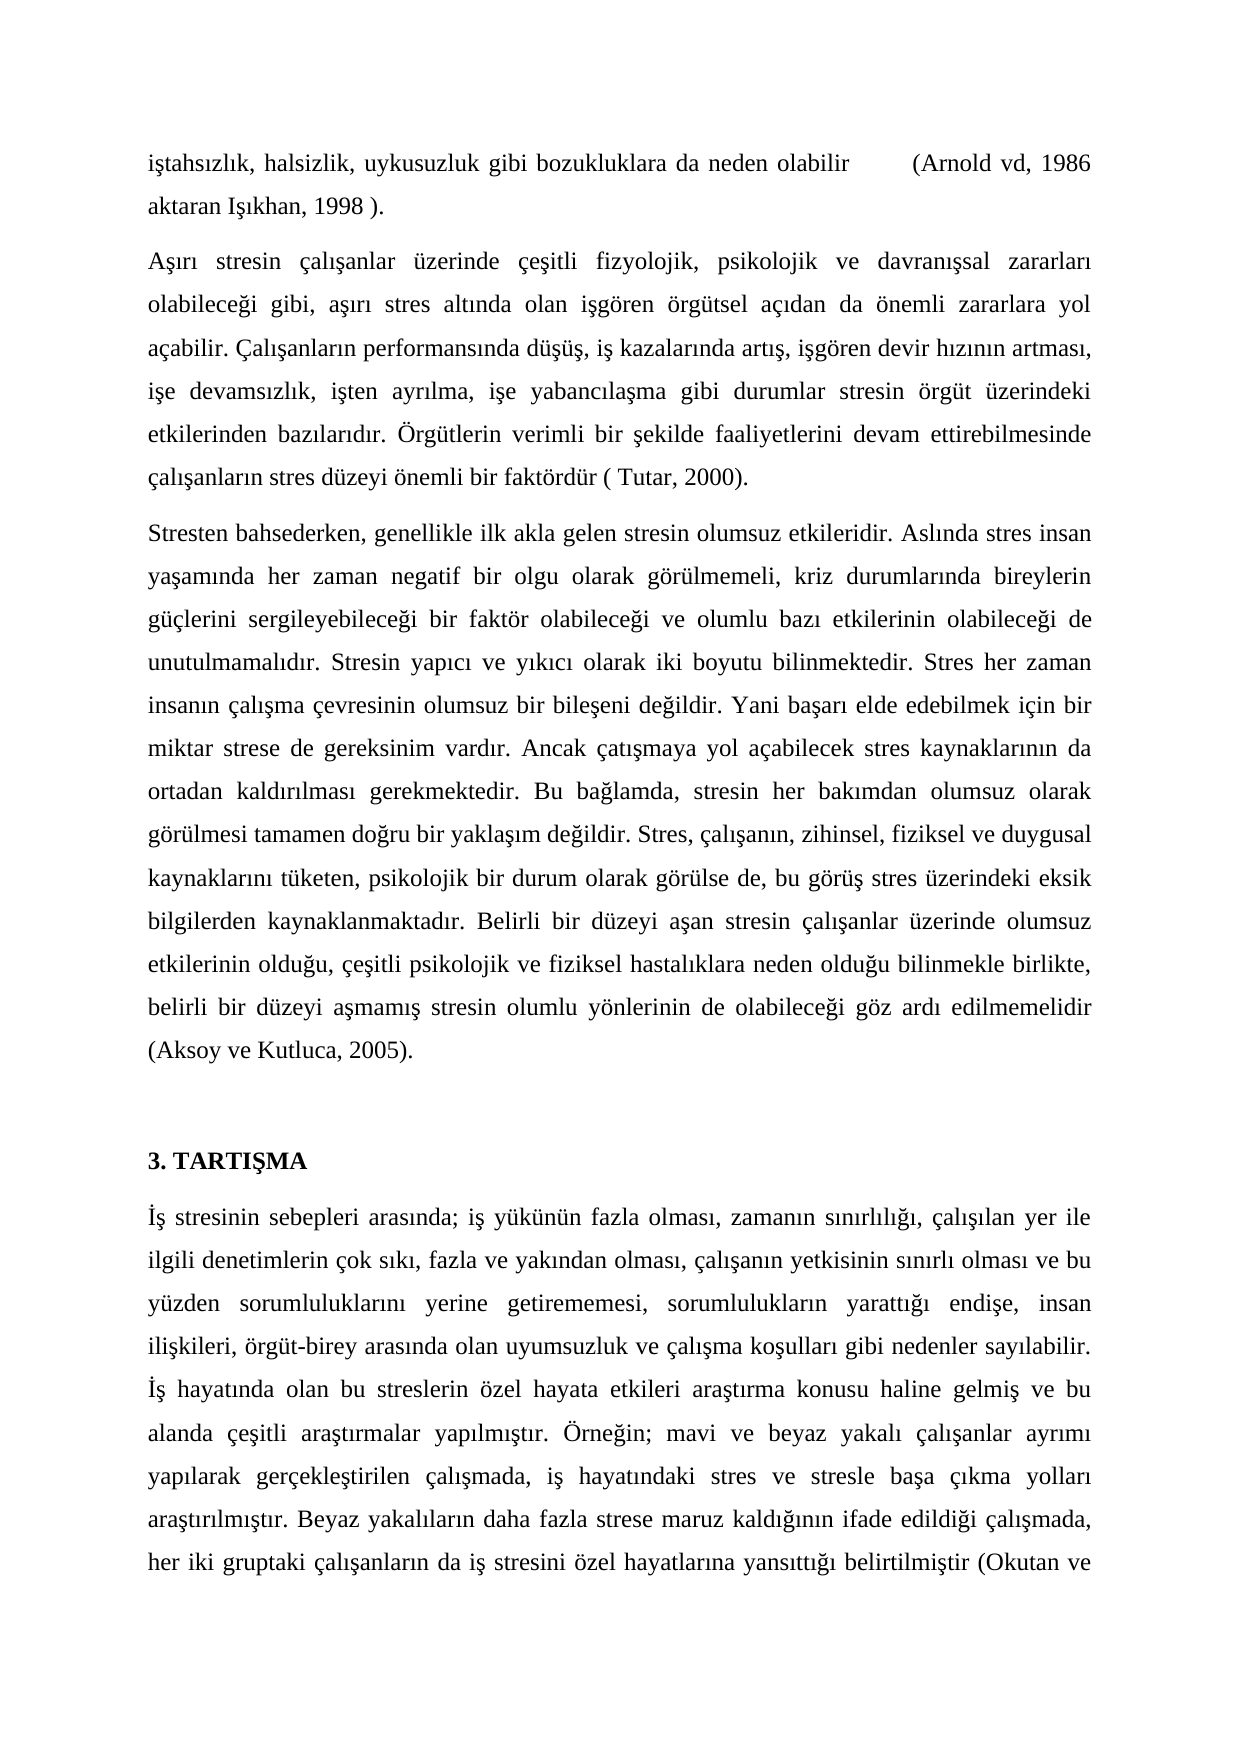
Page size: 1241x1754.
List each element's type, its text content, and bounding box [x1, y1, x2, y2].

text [148, 148, 1093, 219]
text Stresten bahsederken, genellikle ilk akla gelen stresin olumsuz etkileridir. Aslında stres insan yaşamında her zaman negatif bir olgu olarak görülmemeli, kriz durumlarında bireylerin güçlerini sergileyebileceği bir faktör olabileceği ve olumlu bazı etkilerinin olabileceği de unutulmamalıdır. Stresin yapıcı ve yıkıcı olarak iki boyutu bilinmektedir. Stres her zaman insanın çalışma çevresinin olumsuz bir bileşeni değildir. Yani başarı elde edebilmek için bir miktar strese de gereksinim vardır. Ancak çatışmaya yol açabilecek stres kaynaklarının da ortadan kaldırılması gerekmektedir. Bu bağlamda, stresin her bakımdan olumsuz olarak görülmesi tamamen doğru bir yaklaşım değildir. Stres, çalışanın, zihinsel, fiziksel ve duygusal kaynaklarını tüketen, psikolojik bir durum olarak görülse de, bu görüş stres üzerindeki eksik bilgilerden kaynaklanmaktadır. Belirli bir düzeyi aşan stresin çalışanlar üzerinde olumsuz etkilerinin olduğu, çeşitli psikolojik ve fiziksel hastalıklara neden olduğu bilinmekle birlikte, belirli bir düzeyi aşmamış stresin olumlu yönlerinin de olabileceği göz ardı edilmemelidir (Aksoy ve Kutluca, 2005). [148, 518, 1093, 1064]
text 3. TARTIŞMA [148, 1146, 1093, 1175]
text Aşırı stresin çalışanlar üzerinde çeşitli fizyolojik, psikolojik ve davranışsal zararları olabileceği gibi, aşırı stres altında olan işgören örgütsel açıdan da önemli zararlara yol açabilir. Çalışanların performansında düşüş, iş kazalarında artış, işgören devir hızının artması, işe devamsızlık, işten ayrılma, işe yabancılaşma gibi durumlar stresin örgüt üzerindeki etkilerinden bazılarıdır. Örgütlerin verimli bir şekilde faaliyetlerini devam ettirebilmesinde çalışanların stres düzeyi önemli bir faktördür ( Tutar, 2000). [148, 246, 1093, 491]
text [148, 1202, 1093, 1576]
